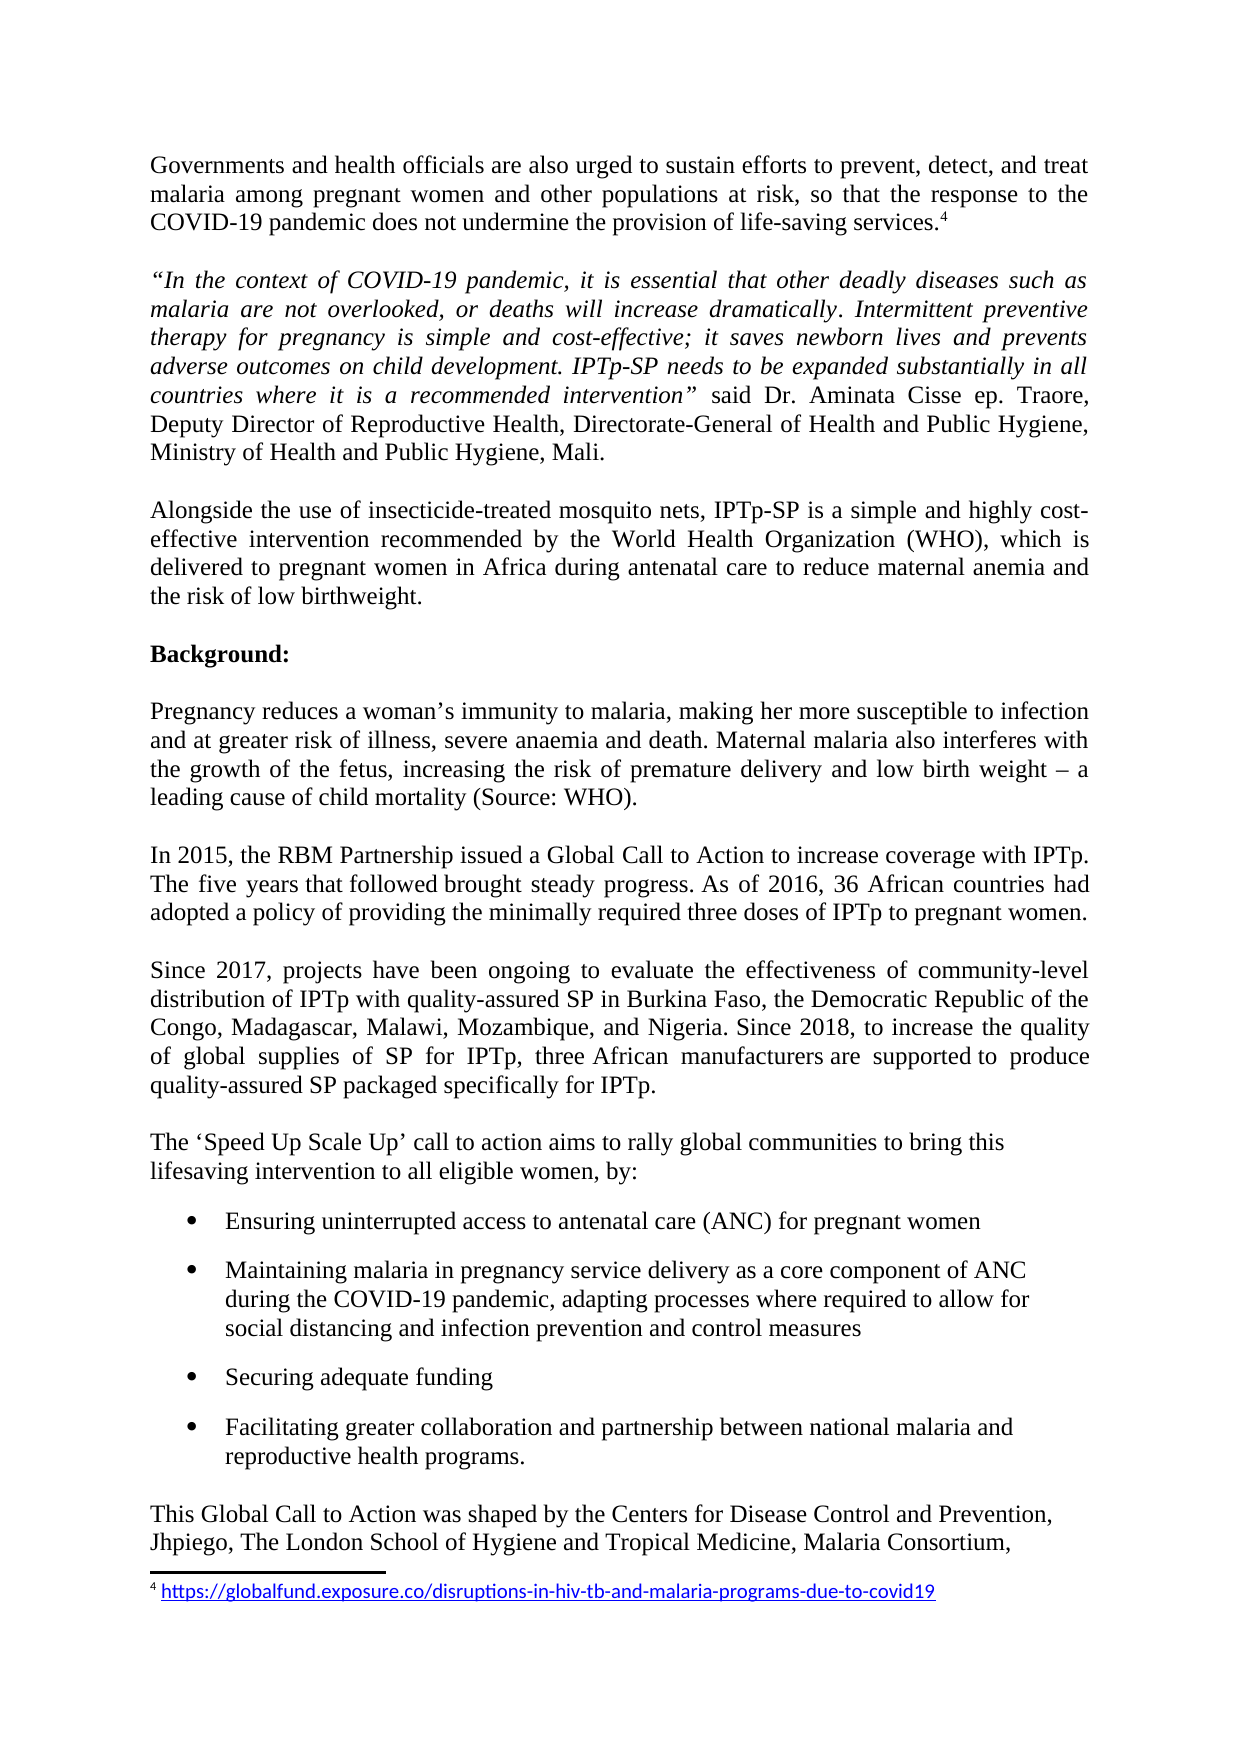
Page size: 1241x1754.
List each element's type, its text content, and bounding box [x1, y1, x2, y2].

text Pregnancy reduces a woman’s immunity to malaria, making her more susceptible to infection and at greater risk of illness, severe anaemia and death. Maternal malaria also interferes with the growth of the fetus, increasing the risk of premature delivery and low birth weight – a leading cause of child mortality (Source: WHO). [150, 696, 1090, 811]
text “In the context of COVID-19 pandemic, it is essential that other deadly diseases such as malaria are not overlooked, or deaths will increase dramatically. Intermittent preventive therapy for pregnancy is simple and cost-effective; it saves newborn lives and prevents adverse outcomes on child development. IPTp-SP needs to be expanded substantially in all countries where it is a recommended intervention” said Dr. Aminata Cisse ep. Traore, Deputy Director of Reproductive Health, Directorate-General of Health and Public Hygiene, Ministry of Health and Public Hygiene, Mali. [150, 265, 1090, 466]
text The ‘Speed Up Scale Up’ call to action aims to rally global communities to bring this lifesaving intervention to all eligible women, by: [150, 1127, 1090, 1185]
list Facilitating greater collaboration and partnership between national malaria and reproductive health programs. [187, 1412, 1090, 1469]
text Alongside the use of insecticide-treated mosquito nets, IPTp-SP is a simple and highly cost-effective intervention recommended by the World Health Organization (WHO), which is delivered to pregnant women in Africa during antenatal care to reduce maternal anemia and the risk of low birthweight. [150, 495, 1090, 610]
list Maintaining malaria in pregnancy service delivery as a core component of ANC during the COVID-19 pandemic, adapting processes where required to allow for social distancing and infection prevention and control measures [187, 1255, 1090, 1342]
text Governments and health officials are also urged to sustain efforts to prevent, detect, and treat malaria among pregnant women and other populations at risk, so that the response to the COVID-19 pandemic does not undermine the provision of life-saving services. [150, 150, 1090, 236]
text Background: [150, 639, 1090, 667]
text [150, 1499, 1090, 1556]
text Since 2017, projects have been ongoing to evaluate the effectiveness of community-level distribution of IPTp with quality-assured SP in Burkina Faso, the Democratic Republic of the Congo, Madagascar, Malawi, Mozambique, and Nigeria. Since 2018, to increase the quality of global supplies of SP for IPTp, three African manufacturers are supported to produce quality-assured SP packaged specifically for IPTp. [150, 955, 1090, 1099]
list Securing adequate funding [187, 1362, 1090, 1391]
list Ensuring uninterrupted access to antenatal care (ANC) for pregnant women [187, 1206, 1090, 1234]
text In 2015, the RBM Partnership issued a Global Call to Action to increase coverage with IPTp. The five years that followed brought steady progress. As of 2016, 36 African countries had adopted a policy of providing the minimally required three doses of IPTp to pregnant women. [150, 840, 1090, 926]
